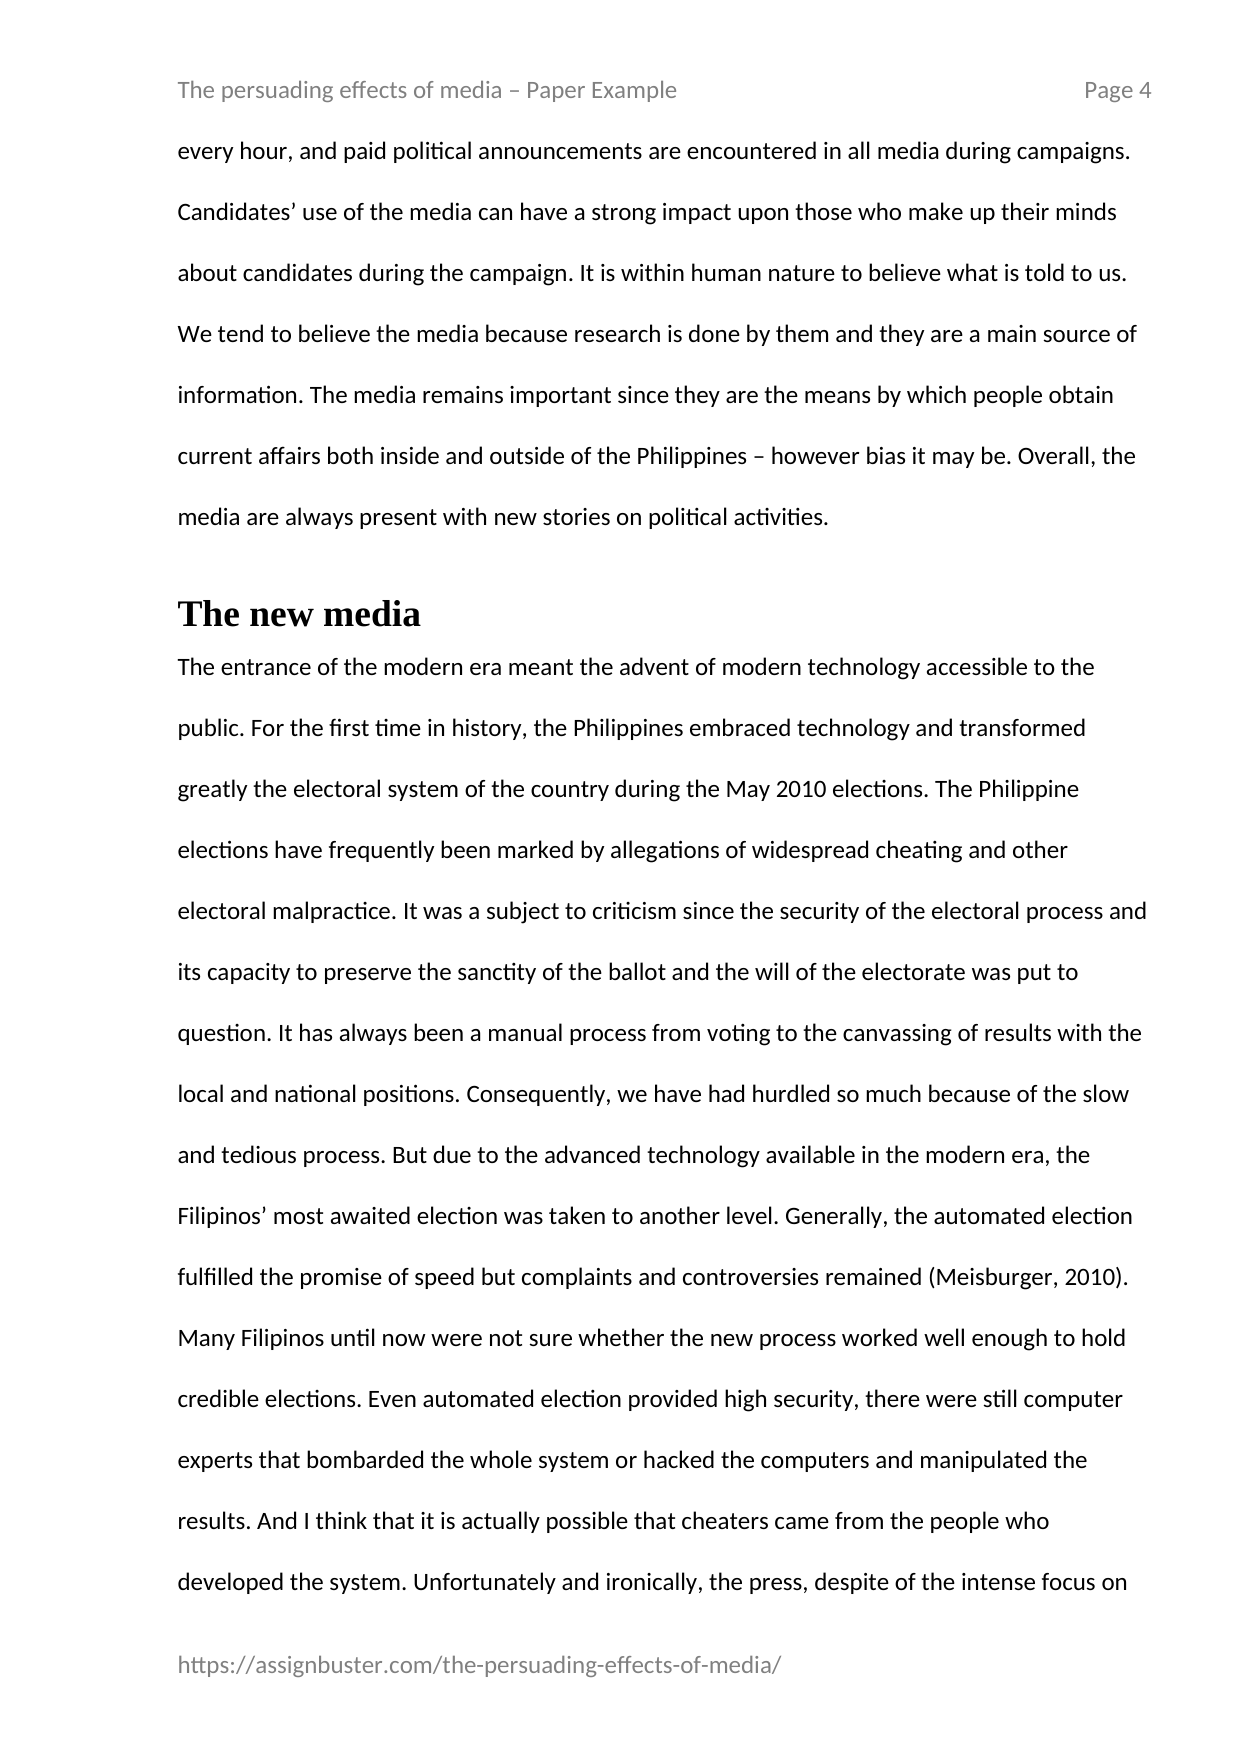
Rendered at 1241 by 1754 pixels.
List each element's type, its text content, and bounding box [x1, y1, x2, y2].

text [177, 135, 1152, 532]
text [177, 651, 1152, 1597]
subtitle The new media [177, 592, 1152, 635]
